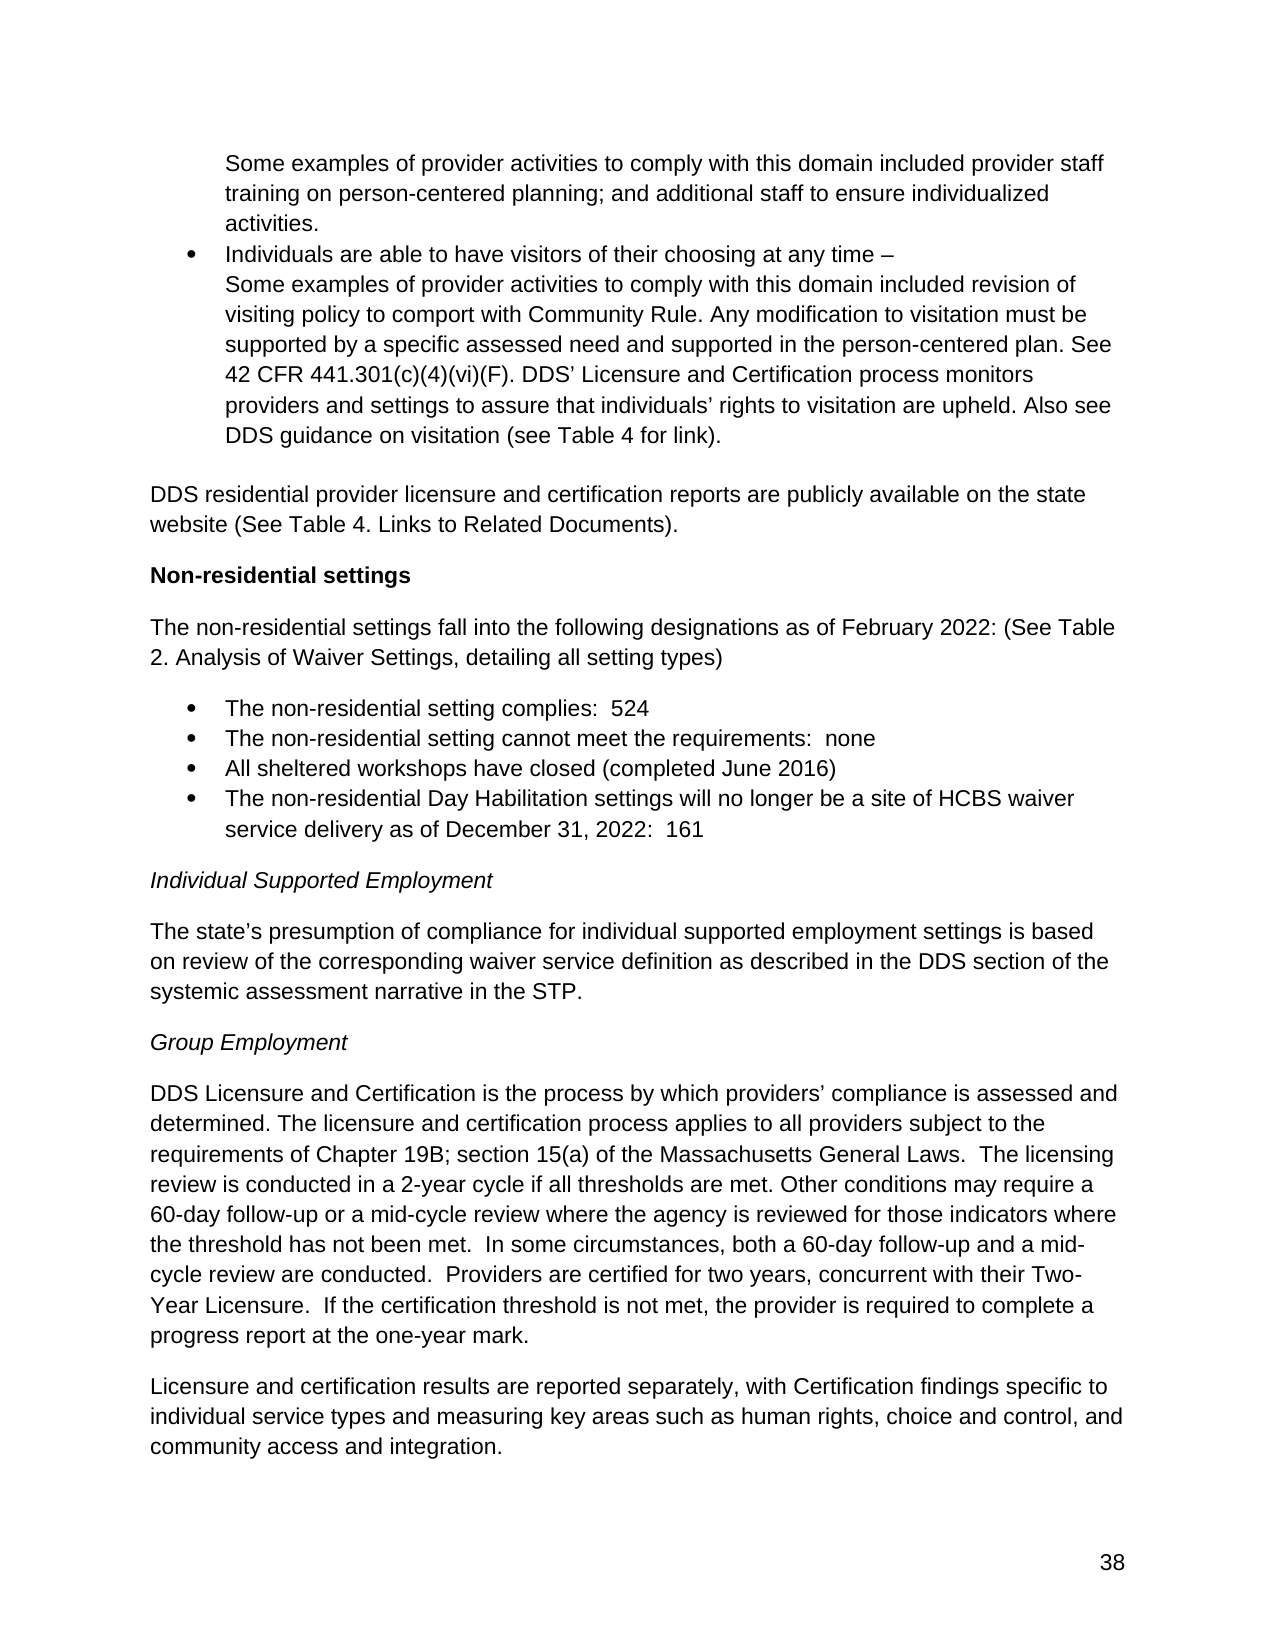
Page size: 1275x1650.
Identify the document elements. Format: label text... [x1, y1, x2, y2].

list The non-residential setting complies: 524 [187, 695, 1125, 721]
list All sheltered workshops have closed (completed June 2016) [187, 755, 1125, 782]
text The state’s presumption of compliance for individual supported employment settings is based on review of the corresponding waiver service definition as described in the DDS section of the systemic assessment narrative in the STP. [150, 918, 1125, 1004]
text Group Employment [150, 1029, 1125, 1056]
text Licensure and certification results are reported separately, with Certification findings specific to individual service types and measuring key areas such as human rights, choice and control, and community access and integration. [150, 1373, 1125, 1460]
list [187, 150, 1125, 237]
text DDS Licensure and Certification is the process by which providers’ compliance is assessed and determined. The licensure and certification process applies to all providers subject to the requirements of Chapter 19B; section 15(a) of the Massachusetts General Laws. The licensing review is conducted in a 2-year cycle if all thresholds are met. Other conditions may require a 60-day follow-up or a mid-cycle review where the agency is reviewed for those indicators where the threshold has not been met. In some circumstances, both a 60-day follow-up and a mid-cycle review are conducted. Providers are certified for two years, concurrent with their Two-Year Licensure. If the certification threshold is not met, the provider is required to complete a progress report at the one-year mark. [150, 1080, 1125, 1348]
text Individual Supported Employment [150, 867, 1125, 893]
list Individuals are able to have visitors of their choosing at any time – Some examples of provider activities to comply with this domain included revision of visiting policy to comport with Community Rule. Any modification to visitation must be supported by a specific assessed need and supported in the person-centered plan. See 42 CFR 441.301(c)(4)(vi)(F). DDS’ Licensure and Certification process monitors providers and settings to assure that individuals’ rights to visitation are upheld. Also see DDS guidance on visitation (see Table 4 for link). [187, 241, 1125, 448]
text The non-residential settings fall into the following designations as of February 2022: (See Table 2. Analysis of Waiver Settings, detailing all setting types) [150, 613, 1125, 670]
list The non-residential Day Habilitation settings will no longer be a site of HCBS waiver service delivery as of December 31, 2022: 161 [187, 785, 1125, 842]
text DDS residential provider licensure and certification reports are publicly available on the state website (See Table 4. Links to Related Documents). [150, 481, 1125, 538]
text Non-residential settings [150, 562, 1125, 589]
list The non-residential setting cannot meet the requirements: none [187, 725, 1125, 751]
